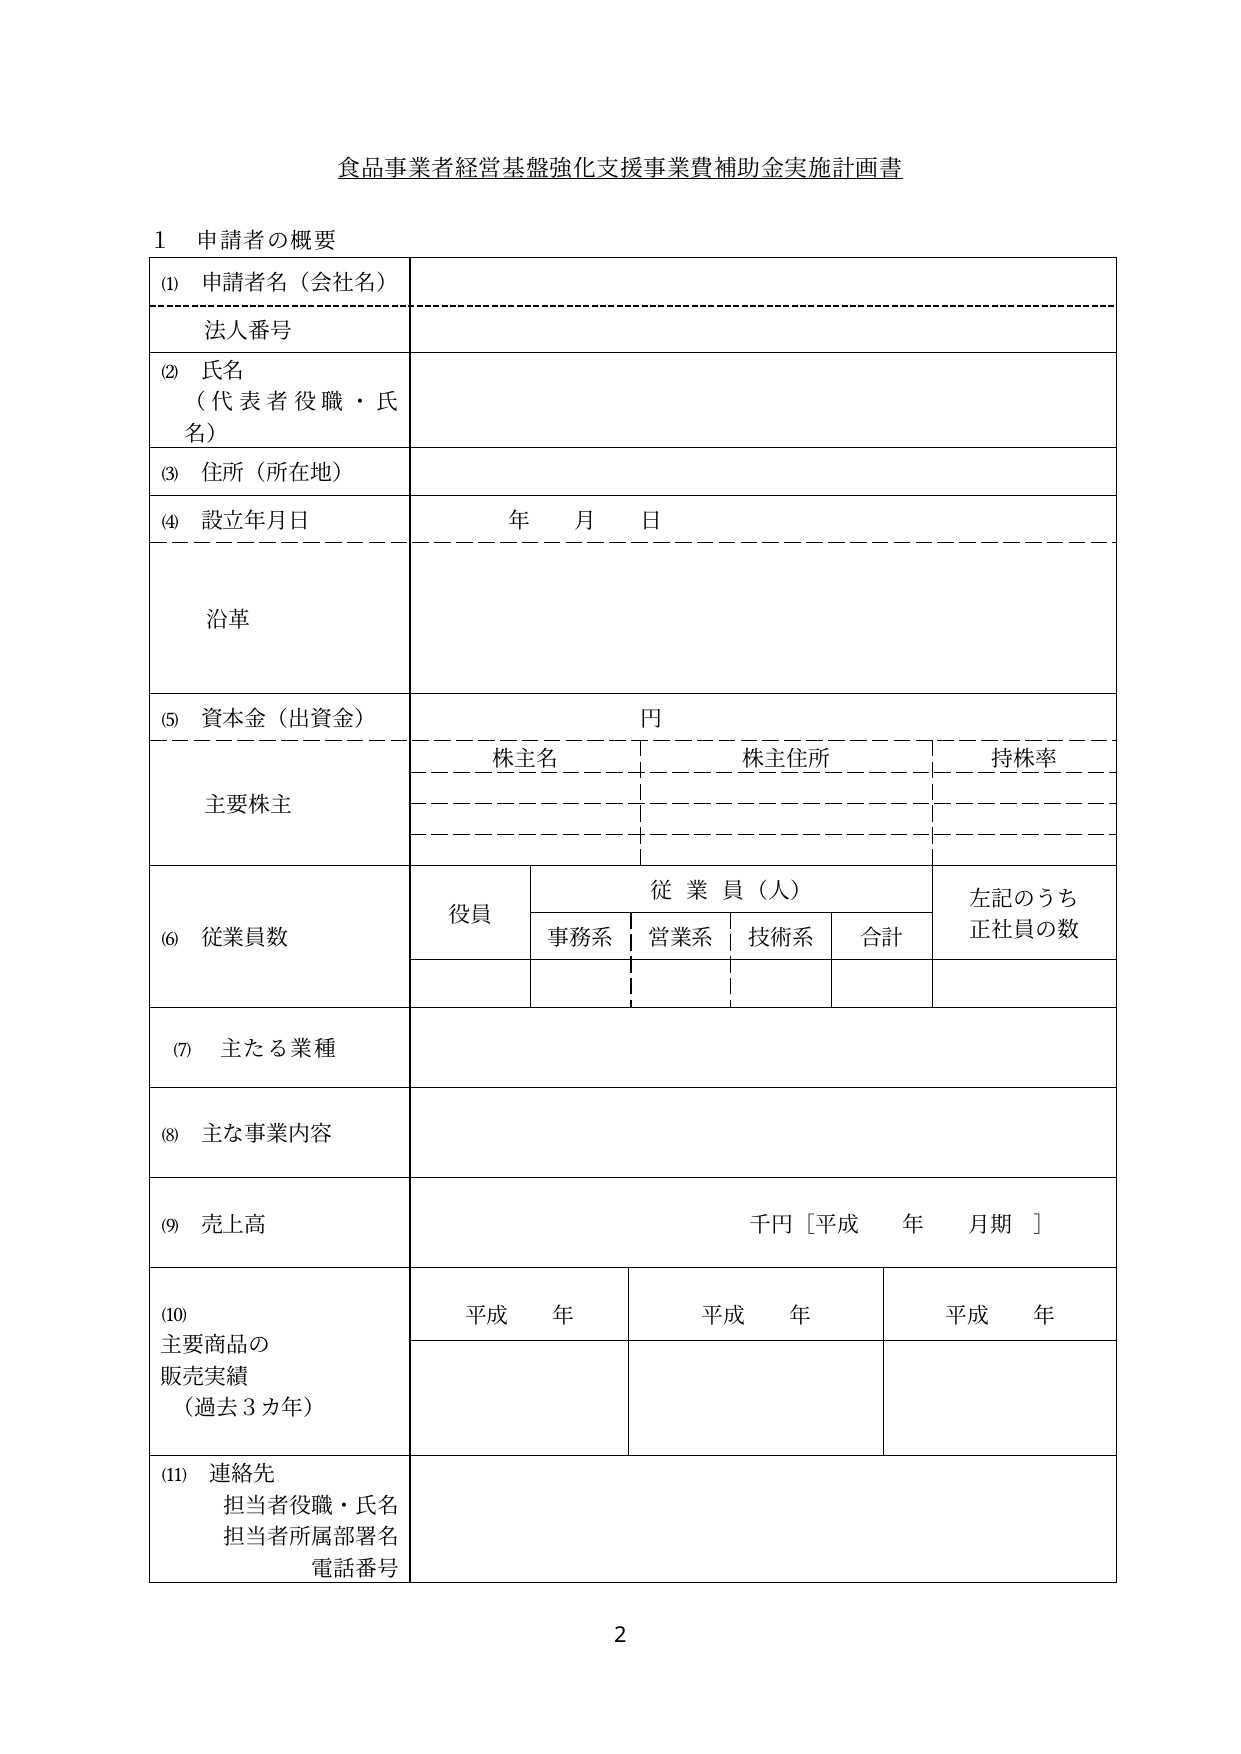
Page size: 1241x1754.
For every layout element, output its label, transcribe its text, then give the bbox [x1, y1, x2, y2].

table_header [411, 258, 1116, 304]
table_cell [832, 960, 932, 1007]
table_cell 法人番号 [150, 305, 409, 352]
table_cell [631, 960, 731, 1007]
table_cell ⑼ 売上高 [150, 1178, 409, 1267]
table_cell ⑷ 設立年月日 [150, 496, 409, 542]
table_cell [641, 834, 932, 865]
text 食品事業者経営基盤強化支援事業費補助金実施計画書 [149, 148, 1091, 184]
table_cell 技術系 [731, 913, 831, 959]
table_cell 従業員（人） [531, 866, 932, 912]
table_cell 年 月 日 [411, 496, 1116, 542]
table_cell [411, 960, 530, 1007]
table_cell 円 [411, 694, 1116, 740]
table_cell ⑹ 従業員数 [150, 866, 409, 1007]
table_cell 平成 年 [411, 1268, 628, 1339]
table_cell [641, 772, 932, 803]
table_cell 千円［平成 年 月期 ］ [411, 1178, 1116, 1267]
table_cell 沿革 [150, 542, 409, 692]
table_cell ⑻ 主な事業内容 [150, 1088, 409, 1177]
table_cell 左記のうち 正社員の数 [933, 866, 1116, 959]
table_cell ⑺ 主たる業種 [150, 1008, 409, 1087]
table_cell [932, 772, 1116, 803]
table_cell [932, 834, 1116, 865]
table_cell 営業系 [631, 913, 731, 959]
table_cell [411, 1088, 1116, 1177]
table_cell [933, 960, 1116, 1007]
table_cell [731, 960, 831, 1007]
table_cell [411, 1341, 628, 1455]
table_cell ⑽ 主要商品の 販売実績 （過去３カ年） [150, 1268, 409, 1455]
table_cell 主要株主 [150, 740, 409, 865]
table_cell 役員 [411, 866, 530, 959]
table_cell [884, 1341, 1116, 1455]
table_cell 株主名 [411, 740, 641, 772]
table_cell [411, 772, 641, 803]
table_cell [411, 1456, 1116, 1582]
table_cell [411, 834, 641, 865]
table_cell [629, 1341, 883, 1455]
table_cell ⑵ 氏名 （代表者役職・氏名） [150, 353, 409, 447]
table_cell [641, 803, 932, 834]
table_cell 株主住所 [641, 740, 932, 772]
table_cell 持株率 [932, 740, 1116, 772]
table_cell [411, 1008, 1116, 1087]
text １ 申請者の概要 [149, 221, 1091, 257]
table_header ⑴ 申請者名（会社名） [150, 258, 409, 304]
table_cell [411, 448, 1116, 494]
table_cell [411, 305, 1116, 352]
table_cell 平成 年 [629, 1268, 883, 1339]
table_cell [411, 353, 1116, 447]
table_cell [932, 803, 1116, 834]
table_cell 合計 [832, 913, 932, 959]
table_cell ⑸ 資本金（出資金） [150, 694, 409, 740]
table_cell 事務系 [531, 913, 631, 959]
table_cell ⑶ 住所（所在地） [150, 448, 409, 494]
table_cell [411, 803, 641, 834]
table_cell [411, 542, 1116, 692]
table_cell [150, 1456, 409, 1582]
table_cell 平成 年 [884, 1268, 1116, 1339]
table_cell [531, 960, 631, 1007]
